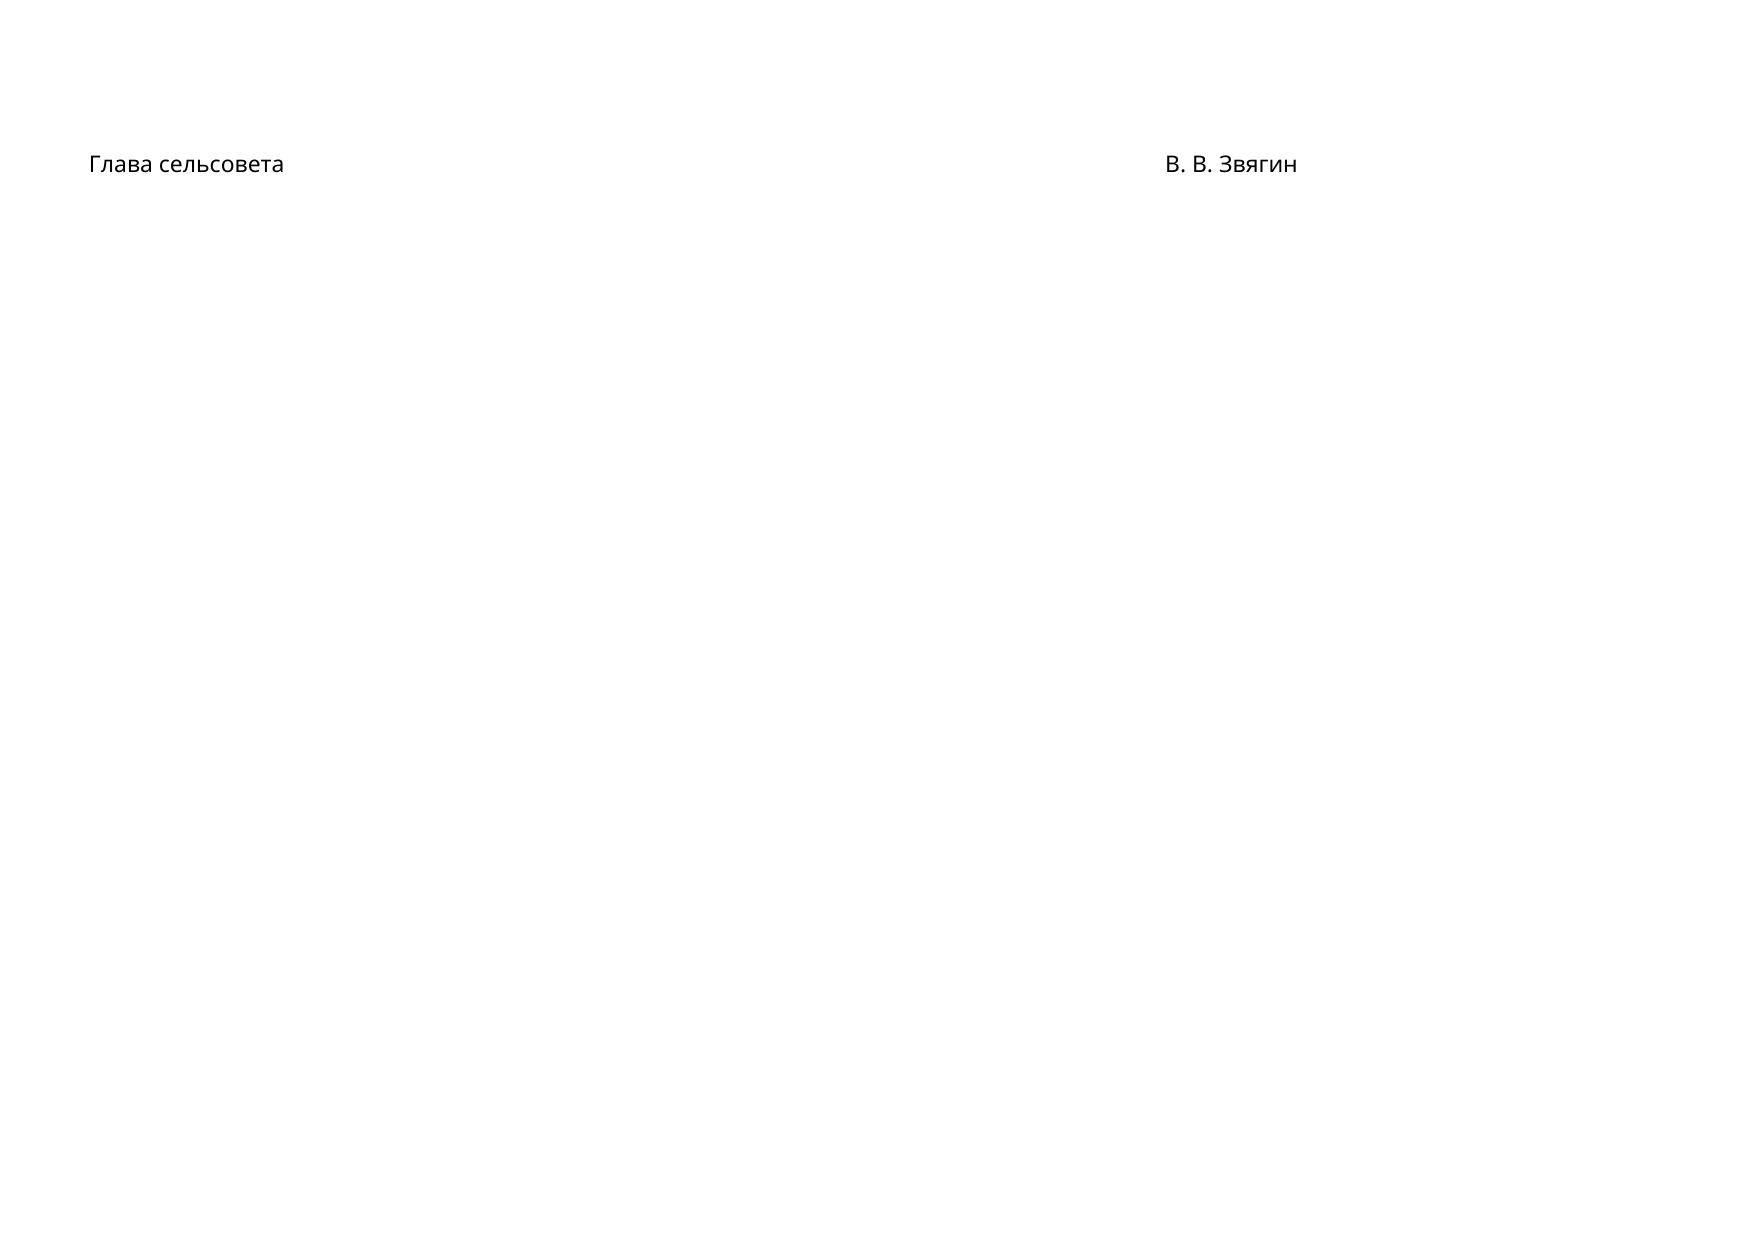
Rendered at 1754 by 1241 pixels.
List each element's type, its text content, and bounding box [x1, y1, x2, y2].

text Глава сельсовета В. В. Звягин [89, 148, 1651, 179]
